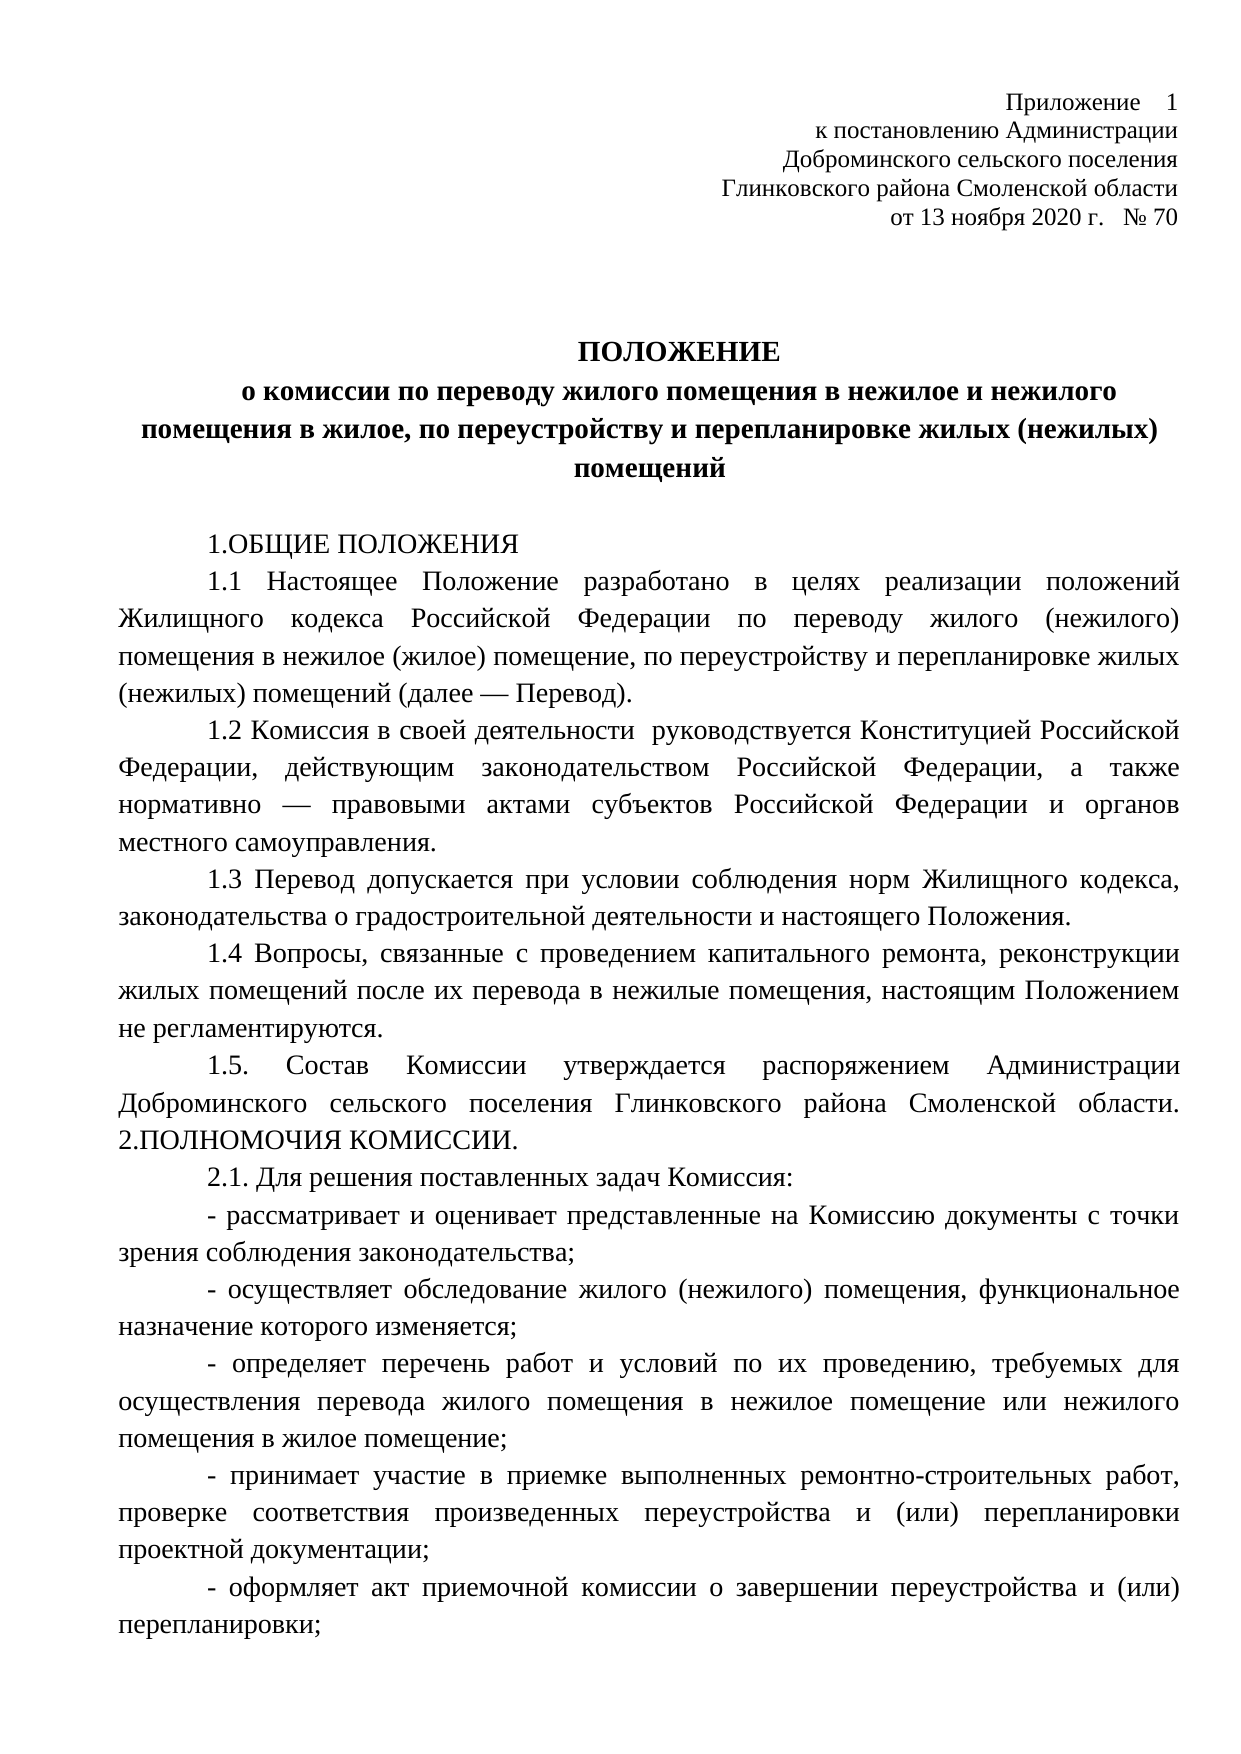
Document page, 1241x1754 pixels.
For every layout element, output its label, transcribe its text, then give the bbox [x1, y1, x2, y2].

text 1.5. Состав Комиссии утверждается распоряжением Администрации Доброминского сельского поселения Глинковского района Смоленской области. 2.ПОЛНОМОЧИЯ КОМИССИИ. [118, 1048, 1181, 1156]
text 1.ОБЩИЕ ПОЛОЖЕНИЯ [118, 527, 1181, 559]
text 1.3 Перевод допускается при условии соблюдения норм Жилищного кодекса, законодательства о градостроительной деятельности и настоящего Положения. [118, 862, 1181, 931]
text - рассматривает и оценивает представленные на Комиссию документы с точки зрения соблюдения законодательства; [118, 1198, 1181, 1267]
text ПОЛОЖЕНИЕ [118, 334, 1181, 368]
text - осуществляет обследование жилого (нежилого) помещения, функциональное назначение которого изменяется; [118, 1272, 1181, 1342]
text - принимает участие в приемке выполненных ремонтно-строительных работ, проверке соответствия произведенных переустройства и (или) перепланировки проектной документации; [118, 1458, 1181, 1565]
text 1.4 Вопросы, связанные с проведением капитального ремонта, реконструкции жилых помещений после их перевода в нежилые помещения, настоящим Положением не регламентируются. [118, 936, 1181, 1043]
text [118, 1569, 1181, 1639]
text 2.1. Для решения поставленных задач Комиссия: [118, 1161, 1181, 1193]
text о комиссии по переводу жилого помещения в нежилое и нежилого помещения в жилое, по переустройству и перепланировке жилых (нежилых) помещений [118, 373, 1181, 484]
text - определяет перечень работ и условий по их проведению, требуемых для осуществления перевода жилого помещения в нежилое помещение или нежилого помещения в жилое помещение; [118, 1346, 1181, 1453]
text 1.2 Комиссия в своей деятельности руководствуется Конституцией Российской Федерации, действующим законодательством Российской Федерации, а также нормативно — правовыми актами субъектов Российской Федерации и органов местного самоуправления. [118, 713, 1181, 857]
text 1.1 Настоящее Положение разработано в целях реализации положений Жилищного кодекса Российской Федерации по переводу жилого (нежилого) помещения в нежилое (жилое) помещение, по переустройству и перепланировке жилых (нежилых) помещений (далее — Перевод). [118, 564, 1181, 708]
